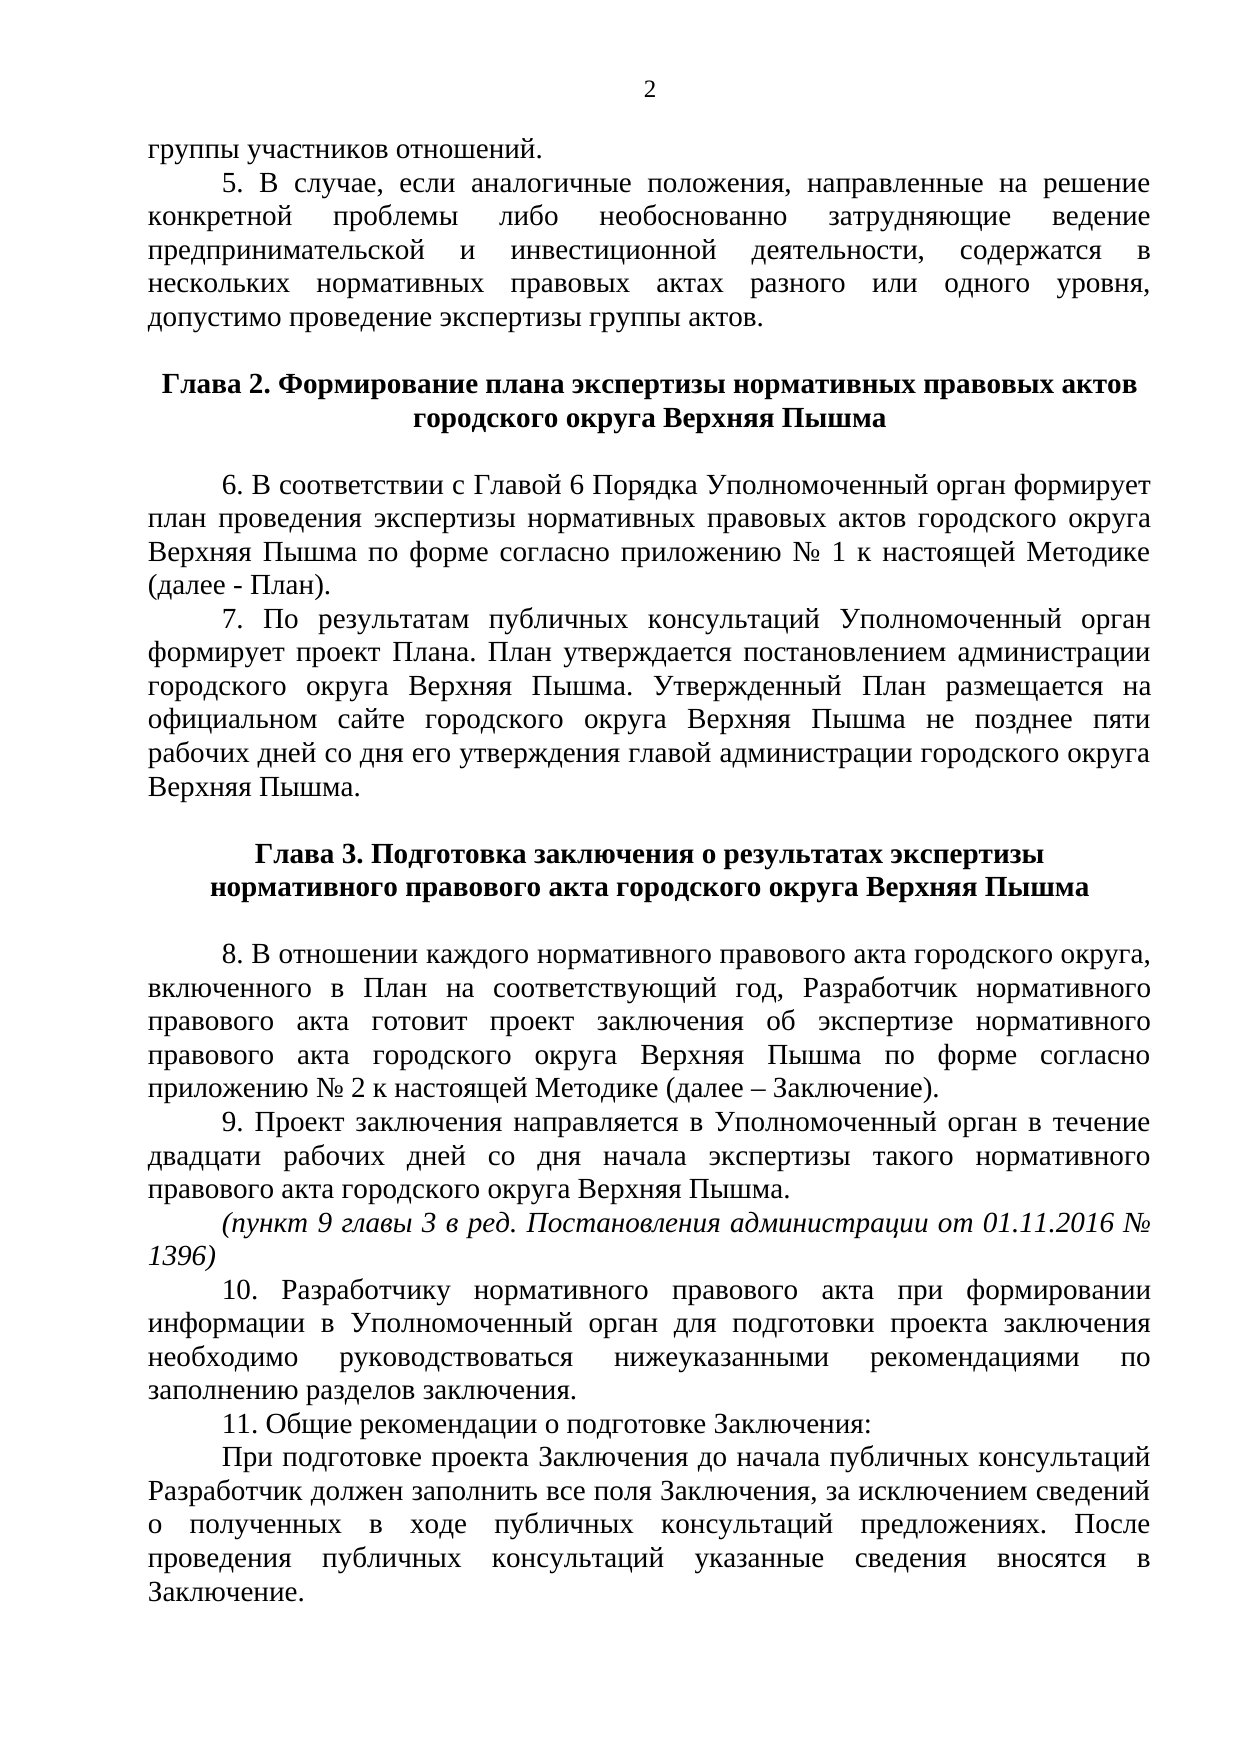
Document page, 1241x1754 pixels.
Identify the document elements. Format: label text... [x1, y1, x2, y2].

text нормативного правового акта городского округа Верхняя Пышма [148, 869, 1152, 903]
text 10. Разработчику нормативного правового акта при формировании информации в Уполномоченный орган для подготовки проекта заключения необходимо руководствоваться нижеуказанными рекомендациями по заполнению разделов заключения. [148, 1272, 1152, 1406]
text городского округа Верхняя Пышма [148, 400, 1152, 433]
text Глава 3. Подготовка заключения о результатах экспертизы [148, 836, 1152, 869]
text 9. Проект заключения направляется в Уполномоченный орган в течение двадцати рабочих дней со дня начала экспертизы такого нормативного правового акта городского округа Верхняя Пышма. [148, 1104, 1152, 1205]
text Глава 2. Формирование плана экспертизы нормативных правовых актов [148, 366, 1152, 400]
text При подготовке проекта Заключения до начала публичных консультаций Разработчик должен заполнить все поля Заключения, за исключением сведений о полученных в ходе публичных консультаций предложениях. После проведения публичных консультаций указанные сведения вносятся в Заключение. [148, 1439, 1152, 1607]
text 6. В соответствии с Главой 6 Порядка Уполномоченный орган формирует план проведения экспертизы нормативных правовых актов городского округа Верхняя Пышма по форме согласно приложению № 1 к настоящей Методике (далее - План). [148, 467, 1152, 601]
text 11. Общие рекомендации о подготовке Заключения: [148, 1406, 1152, 1439]
text (пункт 9 главы 3 в ред. Постановления администрации от 01.11.2016 № 1396) [148, 1205, 1152, 1272]
text 8. В отношении каждого нормативного правового акта городского округа, включенного в План на соответствующий год, Разработчик нормативного правового акта готовит проект заключения об экспертизе нормативного правового акта городского округа Верхняя Пышма по форме согласно приложению № 2 к настоящей Методике (далее – Заключение). [148, 936, 1152, 1104]
text 7. По результатам публичных консультаций Уполномоченный орган формирует проект Плана. План утверждается постановлением администрации городского округа Верхняя Пышма. Утвержденный План размещается на официальном сайте городского округа Верхняя Пышма не позднее пяти рабочих дней со дня его утверждения главой администрации городского округа Верхняя Пышма. [148, 601, 1152, 802]
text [148, 131, 1152, 165]
text 5. В случае, если аналогичные положения, направленные на решение конкретной проблемы либо необоснованно затрудняющие ведение предпринимательской и инвестиционной деятельности, содержатся в нескольких нормативных правовых актах разного или одного уровня, допустимо проведение экспертизы группы актов. [148, 165, 1152, 333]
